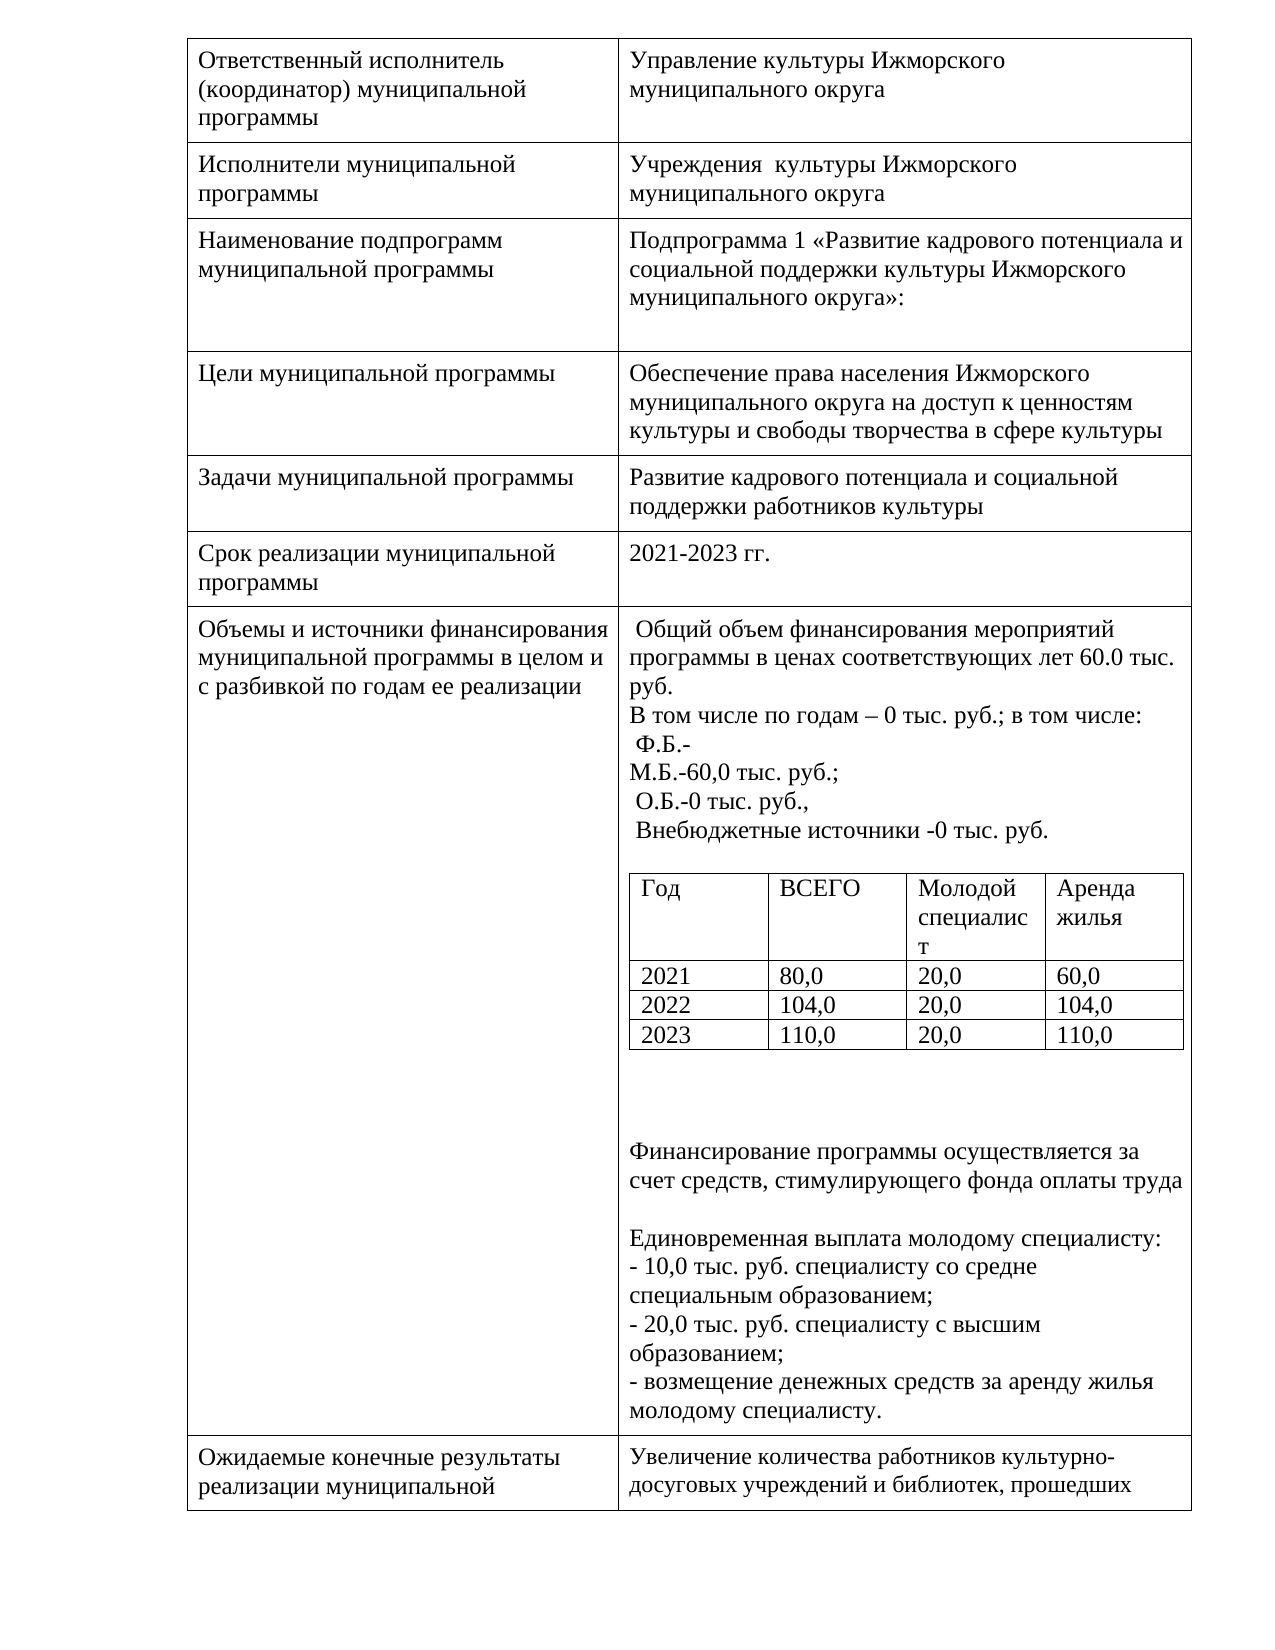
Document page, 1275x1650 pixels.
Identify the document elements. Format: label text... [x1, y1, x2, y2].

table_cell Развитие кадрового потенциала и социальной поддержки работников культуры [619, 456, 1191, 531]
table_cell Управление культуры Ижморского муниципального округа [619, 39, 1191, 142]
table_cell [619, 1436, 1191, 1510]
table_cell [188, 1436, 618, 1510]
table_cell Ответственный исполнитель (координатор) муниципальной программы [188, 39, 618, 142]
table_cell Цели муниципальной программы [188, 352, 618, 455]
table_cell Срок реализации муниципальной программы [188, 532, 618, 606]
table_cell Исполнители муниципальной программы [188, 143, 618, 217]
table_cell Объемы и источники финансирования муниципальной программы в целом и с разбивкой по годам ее реализации [188, 607, 618, 1434]
table_cell Наименование подпрограмм муниципальной программы [188, 219, 618, 351]
table_cell Задачи муниципальной программы [188, 456, 618, 531]
table_cell 2021-2023 гг. [619, 532, 1191, 606]
table_cell Обеспечение права населения Ижморского муниципального округа на доступ к ценностям культуры и свободы творчества в сфере культуры [619, 352, 1191, 455]
table_cell Общий объем финансирования мероприятий программы в ценах соответствующих лет 60.0 тыс. руб. В том числе по годам – 0 тыс. руб.; в том числе: Ф.Б.- М.Б.-60,0 тыс. руб.; О.Б.-0 тыс. руб., Внебюджетные источники -0 тыс. руб. Финансирование программы осуществляется за счет средств, стимулирующего фонда оплаты труда Единовременная выплата молодому специалисту: - 10,0 тыс. руб. специалисту со средне специальным образованием; - 20,0 тыс. руб. специалисту с высшим образованием; - возмещение денежных средств за аренду жилья молодому специалисту. [619, 607, 1191, 1434]
table_cell Учреждения культуры Ижморского муниципального округа [619, 143, 1191, 217]
table_cell Подпрограмма 1 «Развитие кадрового потенциала и социальной поддержки культуры Ижморского муниципального округа»: [619, 219, 1191, 351]
